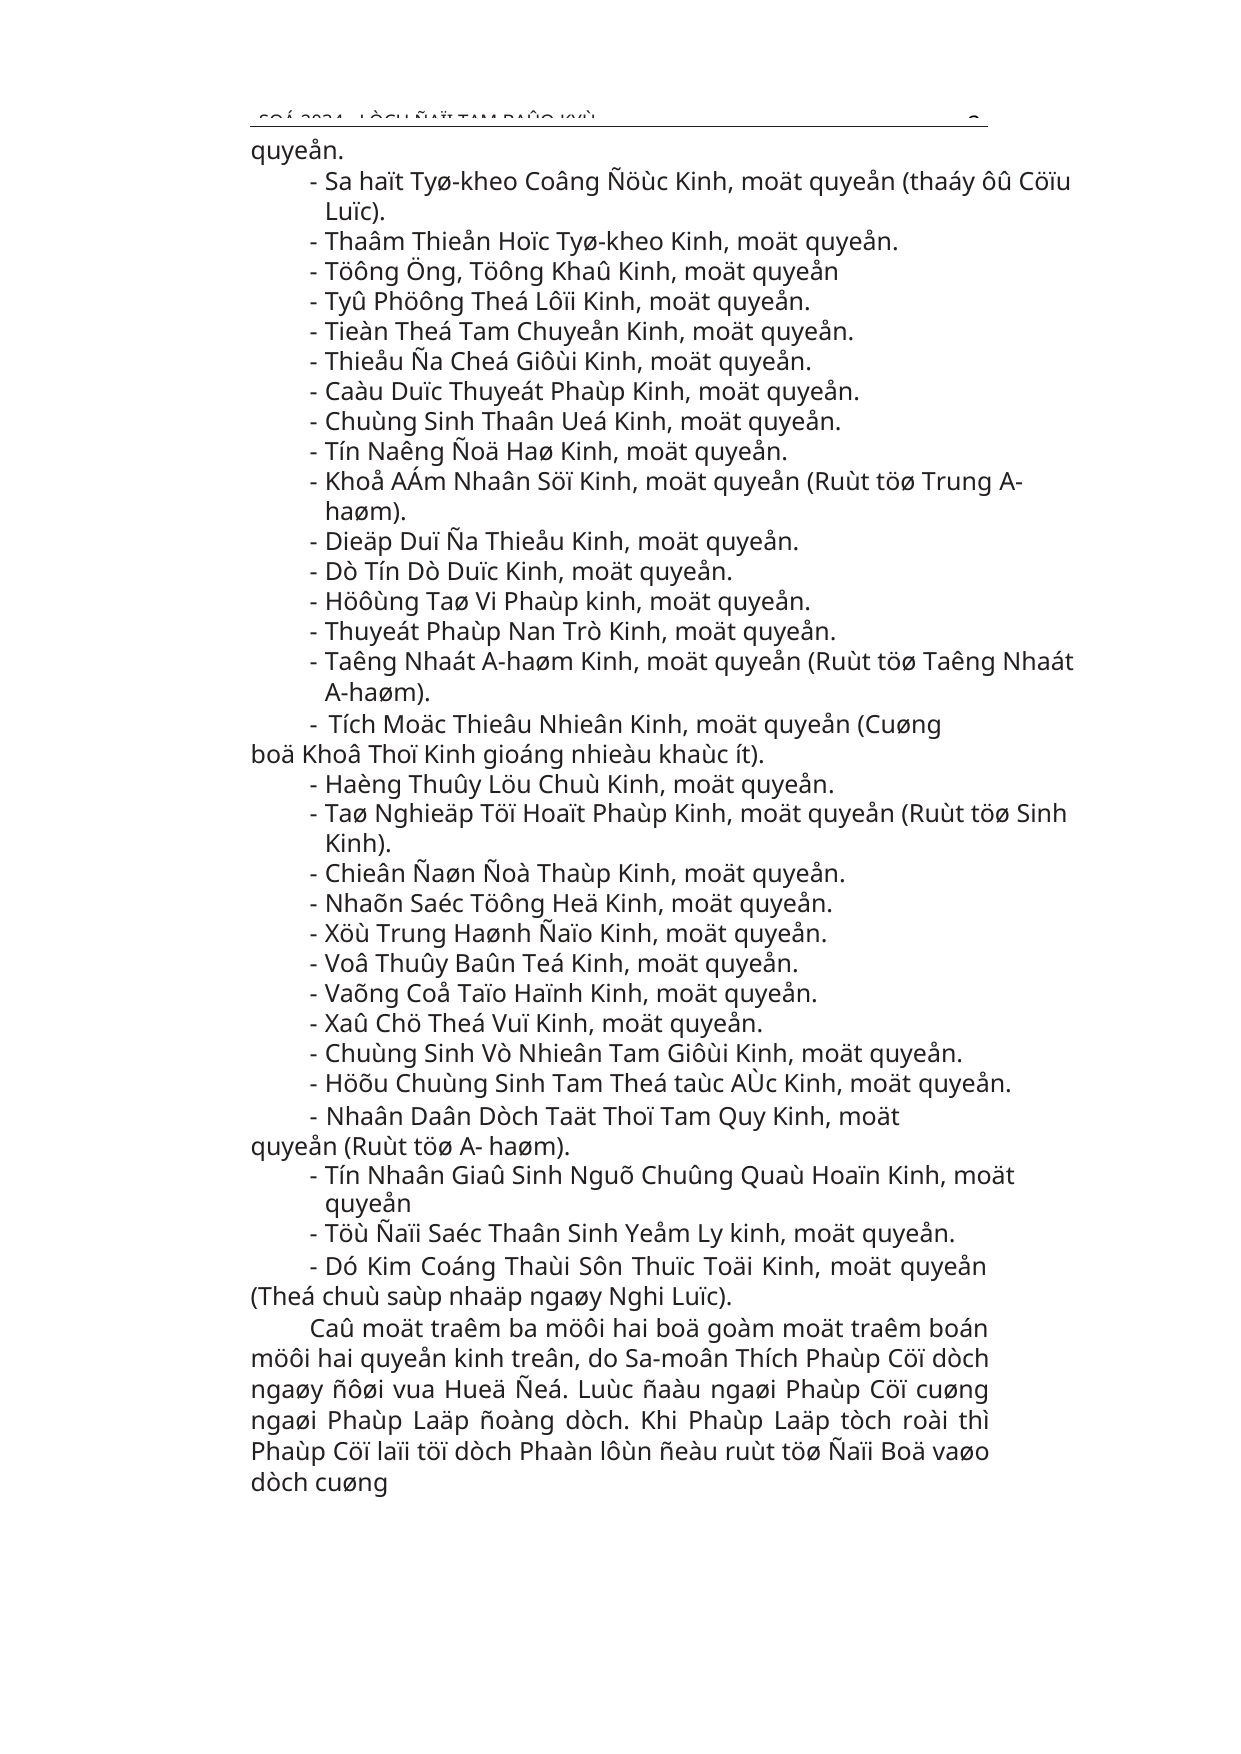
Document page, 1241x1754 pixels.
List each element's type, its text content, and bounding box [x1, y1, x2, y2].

list Thuyeát Phaùp Nan Trò Kinh, moät quyeån. [309, 616, 1092, 646]
list Nhaõn Saéc Töông Heä Kinh, moät quyeån. [309, 888, 1092, 918]
list Chuùng Sinh Vò Nhieân Tam Giôùi Kinh, moät quyeån. [309, 1038, 1092, 1068]
list Höôùng Taø Vi Phaùp kinh, moät quyeån. [309, 586, 1092, 616]
list Tyû Phöông Theá Lôïi Kinh, moät quyeån. [309, 286, 1092, 316]
list Tieàn Theá Tam Chuyeån Kinh, moät quyeån. [309, 316, 1092, 346]
text quyeån. [250, 134, 1092, 166]
list Xöù Trung Haønh Ñaïo Kinh, moät quyeån. [309, 918, 1092, 948]
list Höõu Chuùng Sinh Tam Theá taùc AÙc Kinh, moät quyeån. [309, 1068, 1092, 1099]
list Khoå AÁm Nhaân Söï Kinh, moät quyeån (Ruùt töø Trung A-haøm). [309, 466, 1092, 526]
list Thaâm Thieån Hoïc Tyø-kheo Kinh, moät quyeån. [309, 226, 1092, 256]
list Töông Öng, Töông Khaû Kinh, moät quyeån [309, 256, 1092, 286]
list Thieåu Ña Cheá Giôùi Kinh, moät quyeån. [309, 346, 1092, 376]
list Sa haït Tyø-kheo Coâng Ñöùc Kinh, moät quyeån (thaáy ôû Cöïu Luïc). [309, 166, 1092, 226]
list Haèng Thuûy Löu Chuù Kinh, moät quyeån. [309, 771, 1092, 799]
list Tín Naêng Ñoä Haø Kinh, moät quyeån. [309, 436, 1092, 466]
list Töù Ñaïi Saéc Thaân Sinh Yeåm Ly kinh, moät quyeån. [309, 1218, 1092, 1249]
list Taêng Nhaát A-haøm Kinh, moät quyeån (Ruùt töø Taêng Nhaát A-haøm). [309, 646, 1092, 708]
list Voâ Thuûy Baûn Teá Kinh, moät quyeån. [309, 948, 1092, 978]
list Tích Moäc Thieâu Nhieân Kinh, moät quyeån (Cuøng boä Khoâ Thoï Kinh gioáng nhieàu khaùc ít). [250, 709, 989, 771]
list Xaû Chö Theá Vuï Kinh, moät quyeån. [309, 1008, 1092, 1038]
list Dieäp Duï Ña Thieåu Kinh, moät quyeån. [309, 526, 1092, 556]
text Caû moät traêm ba möôi hai boä goàm moät traêm boán möôi hai quyeån kinh treân, do Sa-moân Thích Phaùp Cöï dòch ngaøy ñôøi vua Hueä Ñeá. Luùc ñaàu ngaøi Phaùp Cöï cuøng ngaøi Phaùp Laäp ñoàng dòch. Khi Phaùp Laäp tòch roài thì Phaùp Cöï laïi töï dòch Phaàn lôùn ñeàu ruùt töø Ñaïi Boä vaøo dòch cuøng [250, 1312, 990, 1498]
list Caàu Duïc Thuyeát Phaùp Kinh, moät quyeån. [309, 376, 1092, 406]
list Taø Nghieäp Töï Hoaït Phaùp Kinh, moät quyeån (Ruùt töø Sinh Kinh). [309, 799, 1092, 858]
list Chieân Ñaøn Ñoà Thaùp Kinh, moät quyeån. [309, 858, 1092, 888]
list Tín Nhaân Giaû Sinh Nguõ Chuûng Quaù Hoaïn Kinh, moät quyeån [309, 1162, 1092, 1218]
list Vaõng Coå Taïo Haïnh Kinh, moät quyeån. [309, 978, 1092, 1008]
list Nhaân Daân Dòch Taät Thoï Tam Quy Kinh, moät quyeån (Ruùt töø A- haøm). [250, 1101, 976, 1162]
list Chuùng Sinh Thaân Ueá Kinh, moät quyeån. [309, 406, 1092, 436]
list Dó Kim Coáng Thaùi Sôn Thuïc Toäi Kinh, moät quyeån (Theá chuù saùp nhaäp ngaøy Nghi Luïc). [250, 1250, 988, 1312]
list Dò Tín Dò Duïc Kinh, moät quyeån. [309, 556, 1092, 586]
